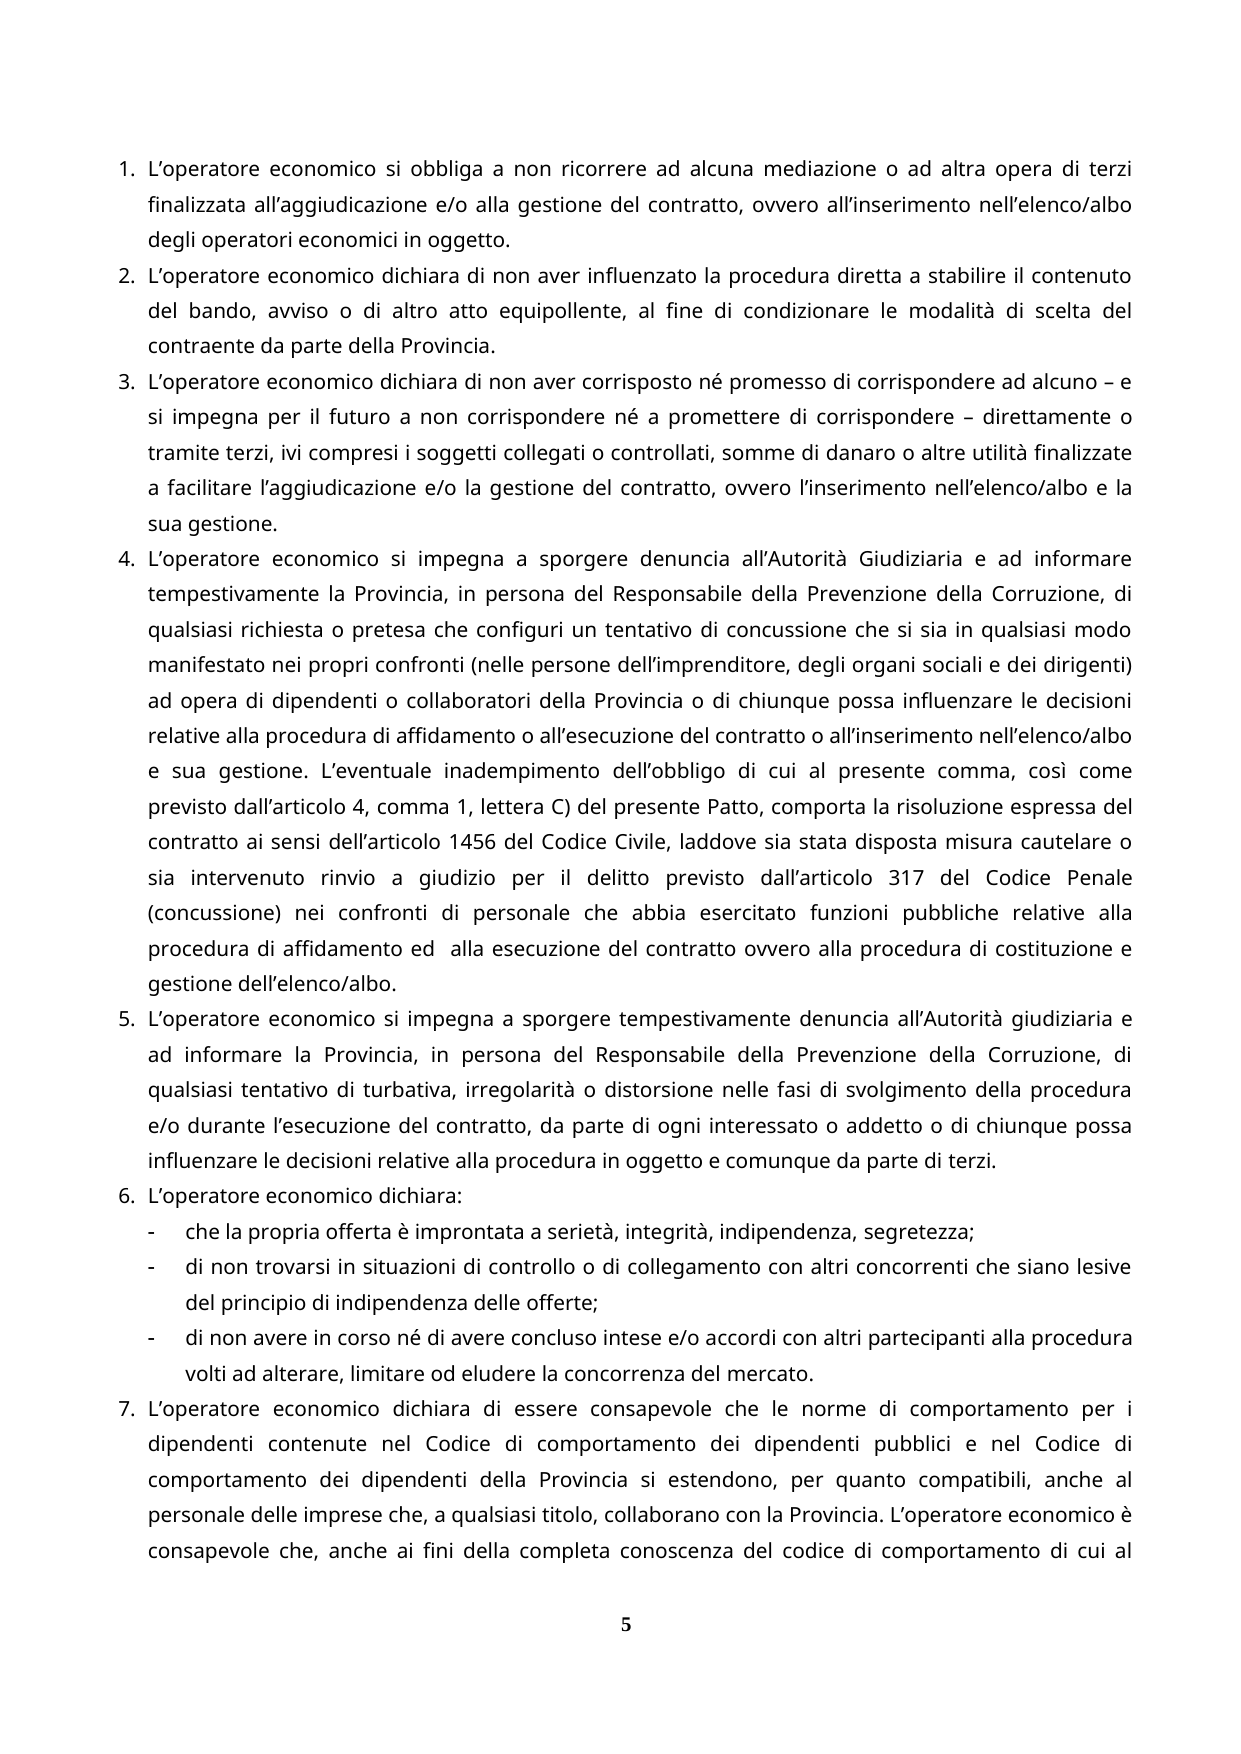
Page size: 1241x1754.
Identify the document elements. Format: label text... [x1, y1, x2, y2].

list che la propria offerta è improntata a serietà, integrità, indipendenza, segretezza; [148, 1210, 1134, 1246]
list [118, 1387, 1134, 1564]
list L’operatore economico si obbliga a non ricorrere ad alcuna mediazione o ad altra opera di terzi finalizzata all’aggiudicazione e/o alla gestione del contratto, ovvero all’inserimento nell’elenco/albo degli operatori economici in oggetto. [118, 148, 1134, 254]
list di non avere in corso né di avere concluso intese e/o accordi con altri partecipanti alla procedura volti ad alterare, limitare od eludere la concorrenza del mercato. [148, 1316, 1134, 1387]
list L’operatore economico si impegna a sporgere tempestivamente denuncia all’Autorità giudiziaria e ad informare la Provincia, in persona del Responsabile della Prevenzione della Corruzione, di qualsiasi tentativo di turbativa, irregolarità o distorsione nelle fasi di svolgimento della procedura e/o durante l’esecuzione del contratto, da parte di ogni interessato o addetto o di chiunque possa influenzare le decisioni relative alla procedura in oggetto e comunque da parte di terzi. [118, 998, 1134, 1175]
list L’operatore economico dichiara di non aver corrisposto né promesso di corrispondere ad alcuno – e si impegna per il futuro a non corrispondere né a promettere di corrispondere – direttamente o tramite terzi, ivi compresi i soggetti collegati o controllati, somme di danaro o altre utilità finalizzate a facilitare l’aggiudicazione e/o la gestione del contratto, ovvero l’inserimento nell’elenco/albo e la sua gestione. [118, 360, 1134, 537]
list L’operatore economico dichiara di non aver influenzato la procedura diretta a stabilire il contenuto del bando, avviso o di altro atto equipollente, al fine di condizionare le modalità di scelta del contraente da parte della Provincia. [118, 254, 1134, 360]
list di non trovarsi in situazioni di controllo o di collegamento con altri concorrenti che siano lesive del principio di indipendenza delle offerte; [148, 1246, 1134, 1316]
list L’operatore economico si impegna a sporgere denuncia all’Autorità Giudiziaria e ad informare tempestivamente la Provincia, in persona del Responsabile della Prevenzione della Corruzione, di qualsiasi richiesta o pretesa che configuri un tentativo di concussione che si sia in qualsiasi modo manifestato nei propri confronti (nelle persone dell’imprenditore, degli organi sociali e dei dirigenti) ad opera di dipendenti o collaboratori della Provincia o di chiunque possa influenzare le decisioni relative alla procedura di affidamento o all’esecuzione del contratto o all’inserimento nell’elenco/albo e sua gestione. L’eventuale inadempimento dell’obbligo di cui al presente comma, così come previsto dall’articolo 4, comma 1, lettera C) del presente Patto, comporta la risoluzione espressa del contratto ai sensi dell’articolo 1456 del Codice Civile, laddove sia stata disposta misura cautelare o sia intervenuto rinvio a giudizio per il delitto previsto dall’articolo 317 del Codice Penale (concussione) nei confronti di personale che abbia esercitato funzioni pubbliche relative alla procedura di affidamento ed alla esecuzione del contratto ovvero alla procedura di costituzione e gestione dell’elenco/albo. [118, 537, 1134, 998]
list L’operatore economico dichiara: [118, 1175, 1134, 1210]
